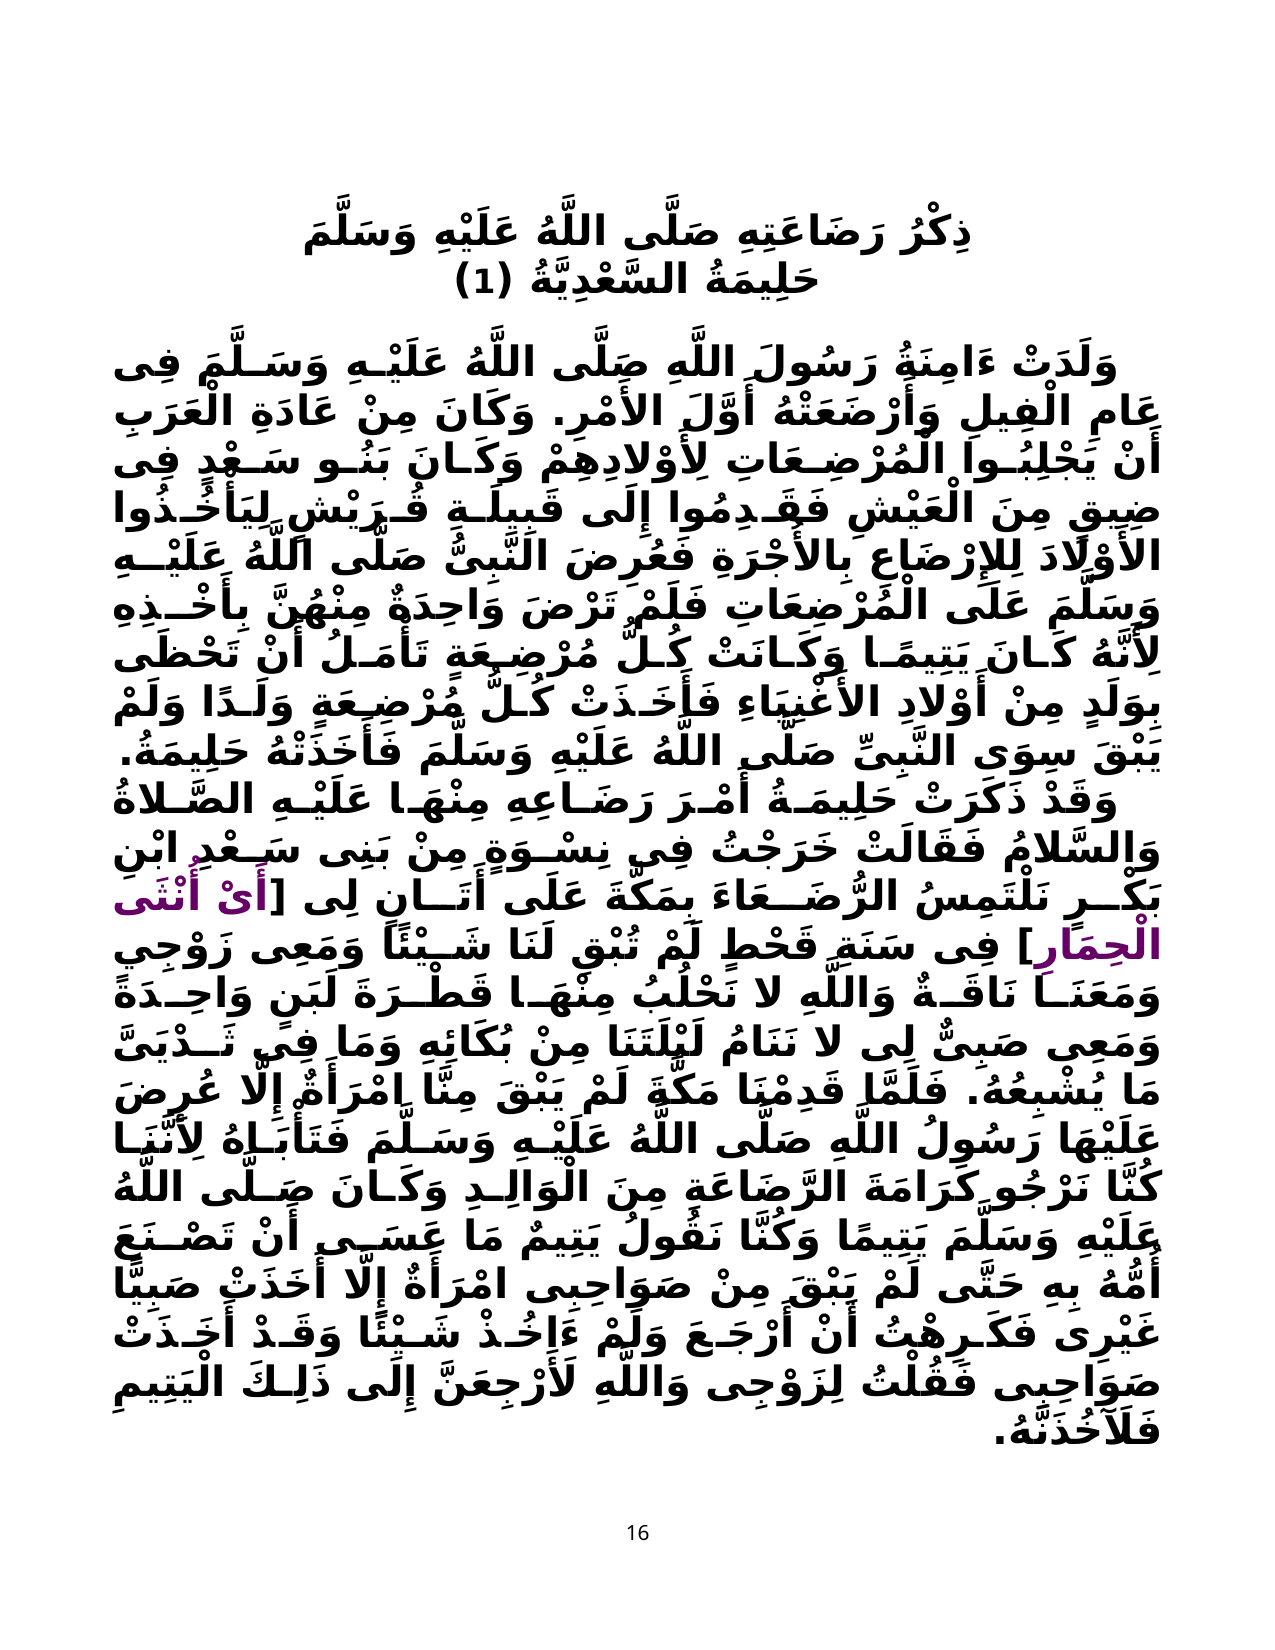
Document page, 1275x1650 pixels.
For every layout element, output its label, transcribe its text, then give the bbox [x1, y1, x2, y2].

text ذِكْرُ رَضَاعَتِهِ صَلَّى اللَّهُ عَلَيْهِ وَسَلَّمَ [112, 207, 1162, 255]
text حَلِيمَةُ السَّعْدِيَّةُ (1) [112, 255, 1162, 304]
text وَقَدْ ذَكَرَتْ حَلِيمَةُ أَمْرَ رَضَاعِهِ مِنْهَا عَلَيْهِ الصَّلاةُ وَالسَّلامُ فَقَالَتْ خَرَجْتُ فِى نِسْوَةٍ مِنْ بَنِى سَعْدِ ابْنِ بَكْرٍ نَلْتَمِسُ الرُّضَعَاءَ بِمَكَّةَ عَلَى أَتَانٍ لِى [أَىْ أُنْثَى الْحِمَارِ] فِى سَنَةِ قَحْطٍ لَمْ تُبْقِ لَنَا شَيْئًا وَمَعِى زَوْجِي وَمَعَنَا نَاقَةٌ وَاللَّهِ لا نَحْلُبُ مِنْهَا قَطْرَةَ لَبَنٍ وَاحِدَةً وَمَعِى صَبِىٌّ لِى لا نَنَامُ لَيْلَتَنَا مِنْ بُكَائِهِ وَمَا فِى ثَدْيَىَّ مَا يُشْبِعُهُ. فَلَمَّا قَدِمْنَا مَكَّةَ لَمْ يَبْقَ مِنَّا امْرَأَةٌ إِلَّا عُرِضَ عَلَيْهَا رَسُولُ اللَّهِ صَلَّى اللَّهُ عَلَيْهِ وَسَلَّمَ فَتَأْبَاهُ لِأَنَّنَا كُنَّا نَرْجُو كَرَامَةَ الرَّضَاعَةِ مِنَ الْوَالِدِ وَكَانَ صَلَّى اللَّهُ عَلَيْهِ وَسَلَّمَ يَتِيمًا وَكُنَّا نَقُولُ يَتِيمٌ مَا عَسَى أَنْ تَصْنَعَ أُمُّهُ بِهِ حَتَّى لَمْ يَبْقَ مِنْ صَوَاحِبِى امْرَأَةٌ إِلَّا أَخَذَتْ صَبِيًّا غَيْرِى فَكَرِهْتُ أَنْ أَرْجَعَ وَلَمْ ءَاخُذْ شَيْئًا وَقَدْ أَخَذَتْ صَوَاحِبِى فَقُلْتُ لِزَوْجِى وَاللَّهِ لَأَرْجِعَنَّ إِلَى ذَلِكَ الْيَتِيمِ فَلَآخُذَنَّهُ. [112, 775, 1162, 1454]
text وَلَدَتْ ءَامِنَةُ رَسُولَ اللَّهِ صَلَّى اللَّهُ عَلَيْهِ وَسَلَّمَ فِى عَامِ الْفِيلِ وَأَرْضَعَتْهُ أَوَّلَ الأَمْرِ. وَكَانَ مِنْ عَادَةِ الْعَرَبِ أَنْ يَجْلِبُوا الْمُرْضِعَاتِ لِأَوْلادِهِمْ وَكَانَ بَنُو سَعْدٍ فِى ضِيقٍ مِنَ الْعَيْشِ فَقَدِمُوا إِلَى قَبِيلَةِ قُرَيْشٍ لِيَأْخُذُوا الأَوْلادَ لِلإِرْضَاعِ بِالأُجْرَةِ فَعُرِضَ النَّبِىُّ صَلَّى اللَّهُ عَلَيْهِ وَسَلَّمَ عَلَى الْمُرْضِعَاتِ فَلَمْ تَرْضَ وَاحِدَةٌ مِنْهُنَّ بِأَخْذِهِ لِأَنَّهُ كَانَ يَتِيمًا وَكَانَتْ كُلُّ مُرْضِعَةٍ تَأْمَلُ أَنْ تَحْظَى بِوَلَدٍ مِنْ أَوْلادِ الأَغْنِيَاءِ فَأَخَذَتْ كُلُّ مُرْضِعَةٍ وَلَدًا وَلَمْ يَبْقَ سِوَى النَّبِىِّ صَلَّى اللَّهُ عَلَيْهِ وَسَلَّمَ فَأَخَذَتْهُ حَلِيمَةُ. [112, 338, 1162, 775]
